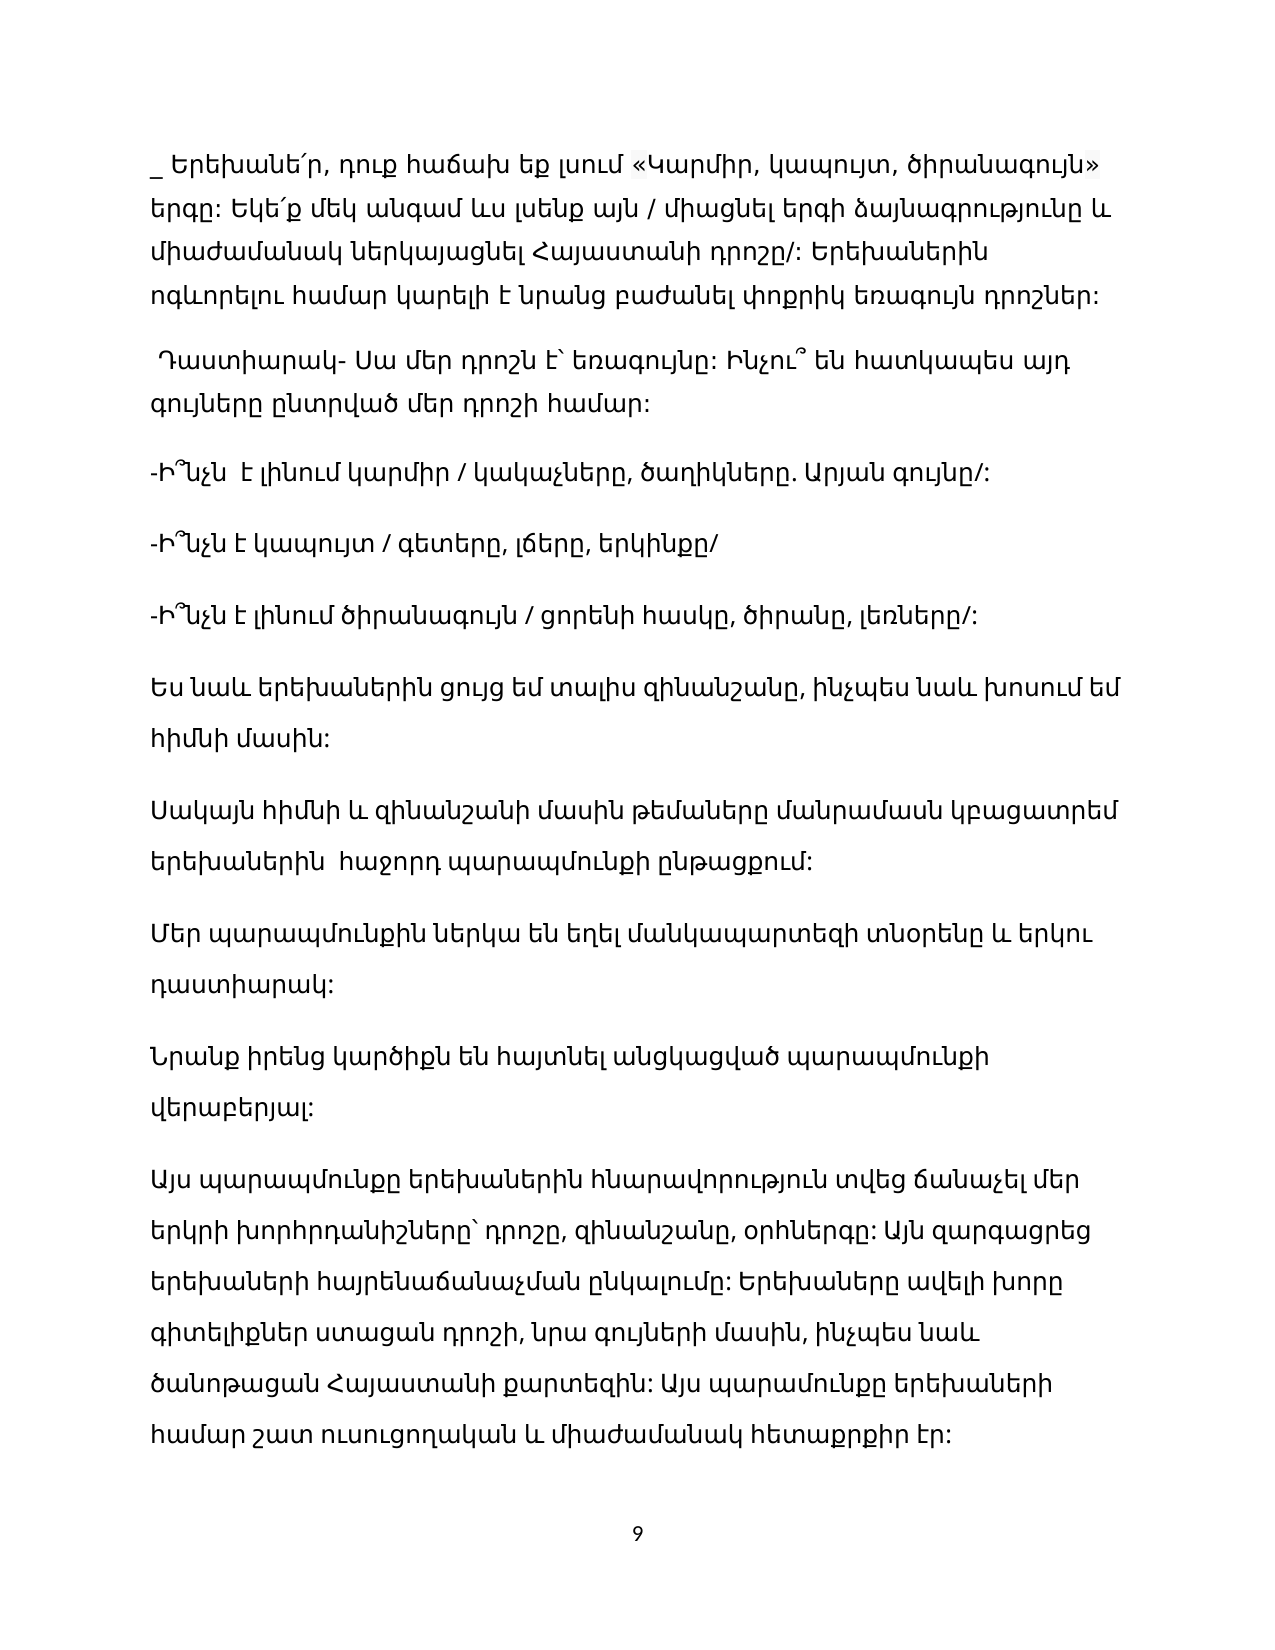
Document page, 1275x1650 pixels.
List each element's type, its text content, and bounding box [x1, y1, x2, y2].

text Մեր պարապմունքին ներկա են եղել մանկապարտեզի տնօրենը և երկու դաստիարակ: [150, 916, 1125, 1001]
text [150, 1161, 1125, 1451]
text -Ի՞նչն է լինում կարմիր / կակաչները, ծաղիկները. Արյան գույնը/: [150, 454, 1125, 488]
text Ես նաև երեխաներին ցույց եմ տալիս զինանշանը, ինչպես նաև խոսում եմ հիմնի մասին: [150, 670, 1125, 755]
text -Ի՞նչն է կապույտ / գետերը, լճերը, երկինքը/ [150, 526, 1125, 560]
text -Ի՞նչն է լինում ծիրանագույն / ցորենի հասկը, ծիրանը, լեռները/: [150, 598, 1125, 632]
text Դաստիարակ- Սա մեր դրոշն է՝ եռագույնը: Ինչու՞ են հատկապես այդ գույները ընտրված մեր դրոշի համար: [150, 346, 1125, 419]
text Նրանք իրենց կարծիքն են հայտնել անցկացված պարապմունքի վերաբերյալ: [150, 1038, 1125, 1124]
text Սակայն հիմնի և զինանշանի մասին թեմաները մանրամասն կբացատրեմ երեխաներին հաջորդ պարապմունքի ընթացքում: [150, 793, 1125, 878]
text _ Երեխանե՛ր, դուք հաճախ եք լսում «Կարմիր, կապույտ, ծիրանագույն» երգը: Եկե՛ք մեկ անգամ ևս լսենք այն / միացնել երգի ձայնագրությունը և միաժամանակ ներկայացնել Հայաստանի դրոշը/: Երեխաներին ոգևորելու համար կարելի է նրանց բաժանել փոքրիկ եռագույն դրոշներ: [150, 150, 1125, 310]
